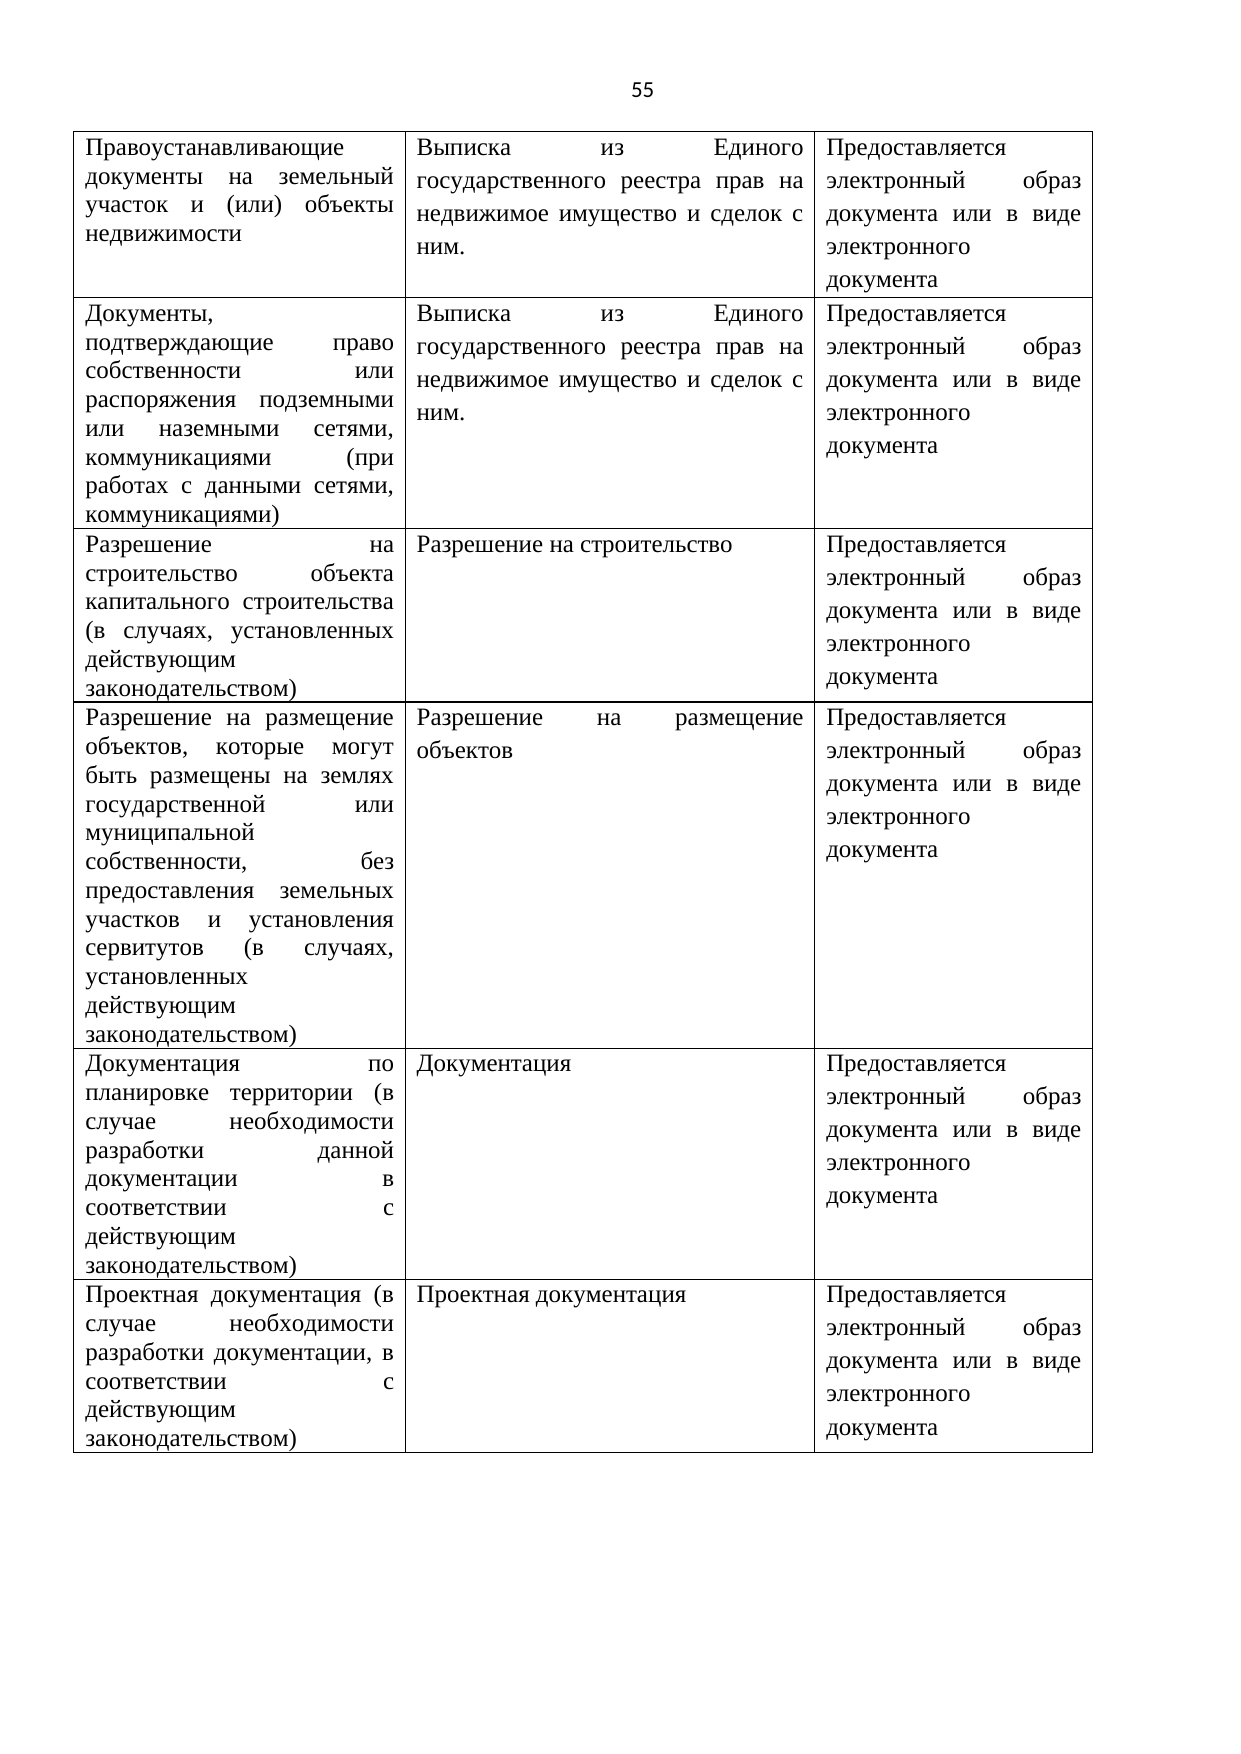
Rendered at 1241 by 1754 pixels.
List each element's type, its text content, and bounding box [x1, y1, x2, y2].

table_cell Документация по планировке территории (в случае необходимости разработки данной документации в соответствии с действующим законодательством) [74, 1049, 405, 1278]
table_cell Предоставляется электронный образ документа или в виде электронного документа [815, 1049, 1092, 1278]
table_cell Документы, подтверждающие право собственности или распоряжения подземными или наземными сетями, коммуникациями (при работах с данными сетями, коммуникациями) [74, 298, 405, 528]
table_cell Разрешение на строительство объекта капитального строительства (в случаях, установленных действующим законодательством) [74, 529, 405, 701]
table_cell Предоставляется электронный образ документа или в виде электронного документа [815, 1280, 1092, 1452]
table_cell Разрешение на размещение объектов, которые могут быть размещены на землях государственной или муниципальной собственности, без предоставления земельных участков и установления сервитутов (в случаях, установленных действующим законодательством) [74, 703, 405, 1047]
table_cell Проектная документация [406, 1280, 814, 1452]
table_cell Разрешение на размещение объектов [406, 703, 814, 1047]
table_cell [815, 132, 1092, 297]
table_cell Выписка из Единого государственного реестра прав на недвижимое имущество и сделок с ним. [406, 132, 814, 297]
table_cell Правоустанавливающие документы на земельный участок и (или) объекты недвижимости [74, 132, 405, 297]
table_cell Проектная документация (в случае необходимости разработки документации, в соответствии с действующим законодательством) [74, 1280, 405, 1452]
table_cell Разрешение на строительство [406, 529, 814, 701]
table_cell Предоставляется электронный образ документа или в виде электронного документа [815, 529, 1092, 701]
table_cell Выписка из Единого государственного реестра прав на недвижимое имущество и сделок с ним. [406, 298, 814, 528]
table_cell Предоставляется электронный образ документа или в виде электронного документа [815, 703, 1092, 1047]
table_cell Документация [406, 1049, 814, 1278]
table_cell Предоставляется электронный образ документа или в виде электронного документа [815, 298, 1092, 528]
